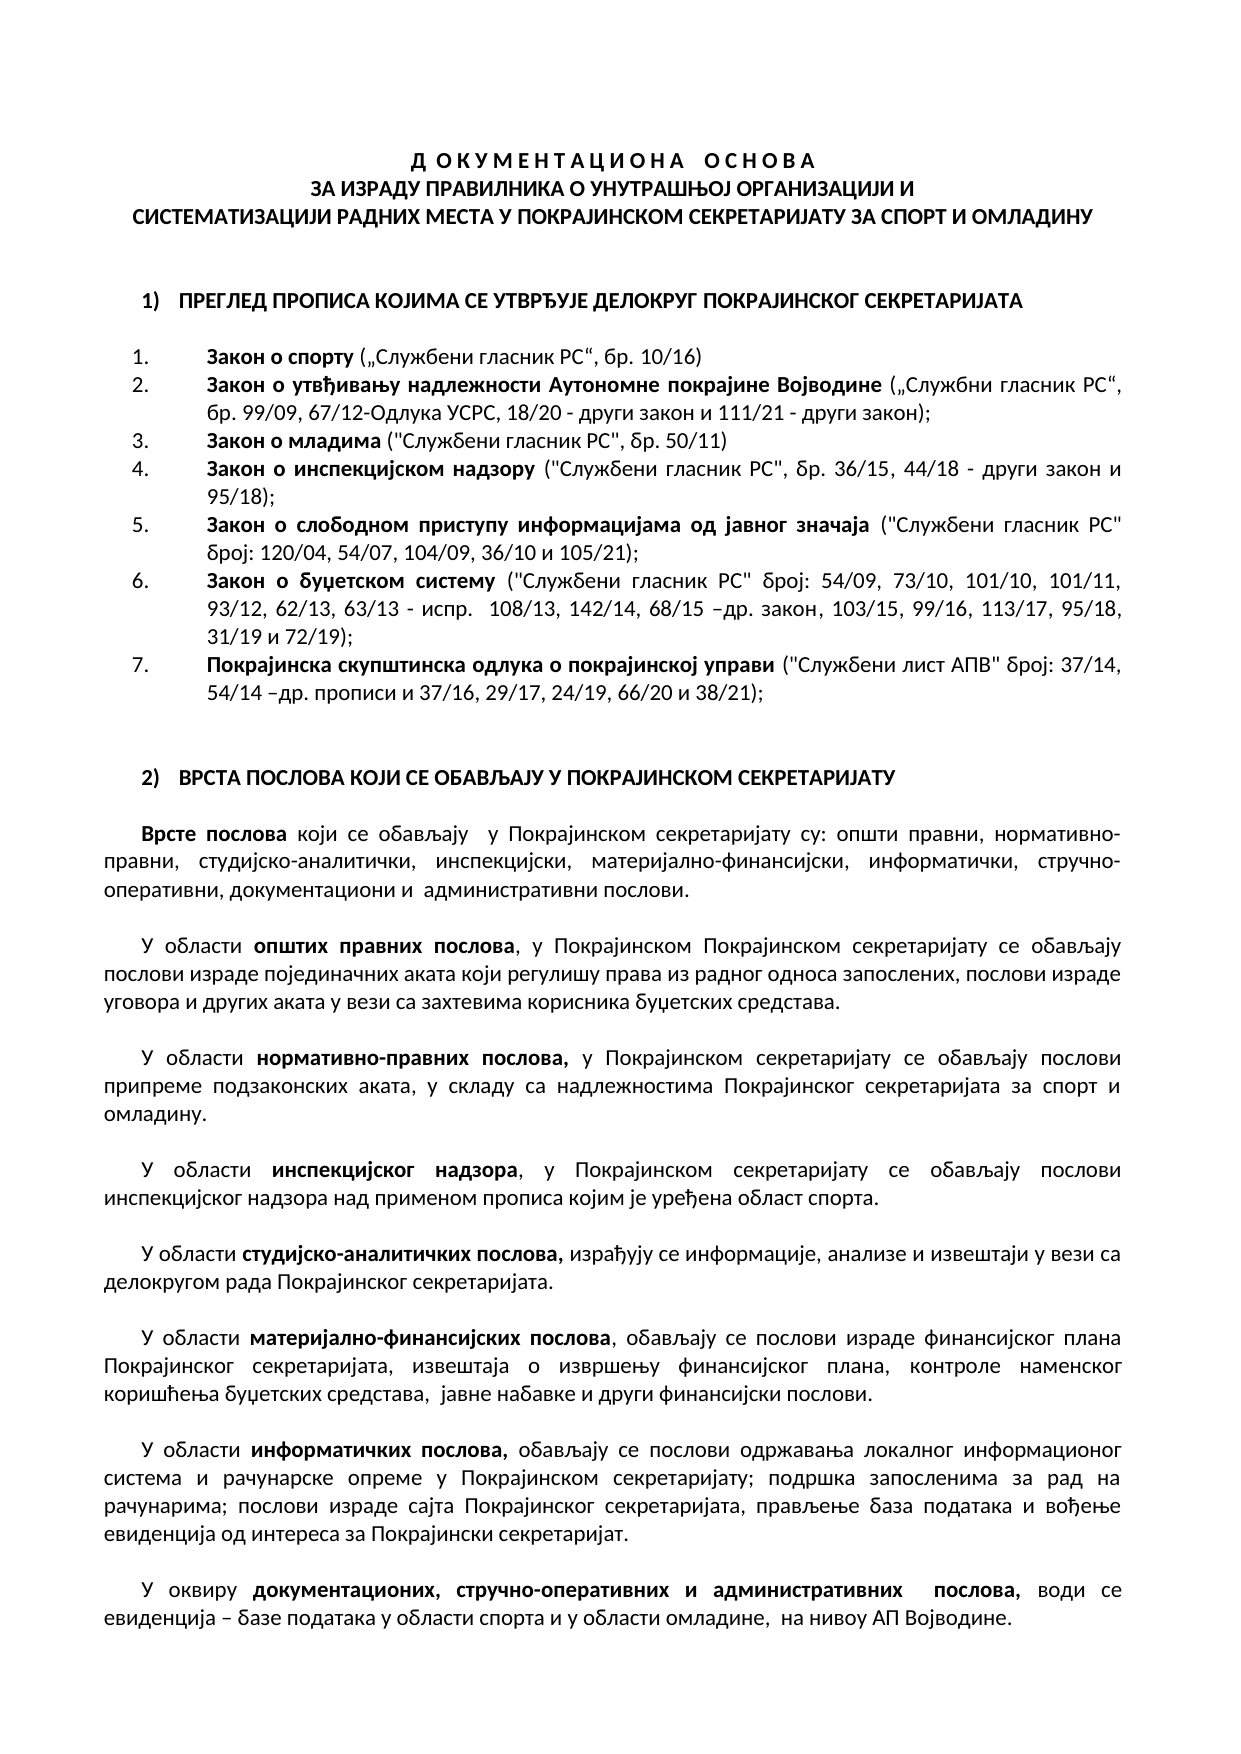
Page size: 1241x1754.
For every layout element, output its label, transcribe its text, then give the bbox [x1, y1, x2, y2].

text У области информатичких послова, обављају се послови одржавања локалног информационог система и рачунарске опреме у Покрајинском секретаријату; подршка запосленима за рад на рачунарима; послови израде сајта Покрајинског секретаријата, прављење база података и вођење евиденција од интереса за Покрајински секретаријат. [103, 1435, 1122, 1547]
list Закон о младима ("Службени гласник РС", бр. 50/11) [132, 426, 1122, 454]
text У области инспекцијског надзора, у Покрајинском секретаријату се обављају послови инспекцијског надзора над применом прописа којим је уређена област спорта. [103, 1155, 1122, 1211]
list Закон о утвђивању надлежности Аутoномне покрајине Војводине („Службни гласник РС“, бр. 99/09, 67/12-Одлука УСРС, 18/20 - други закон и 111/21 - други закон); [132, 370, 1122, 426]
text Врсте послова који се обављају у Покрајинском секретаријату су: општи правни, нормативно-правни, студијско-аналитички, инспекцијски, материјално-финансијски, информатички, стручно-оперативни, документациони и административни послови. [103, 819, 1122, 903]
list Закон о буџетском систему ("Службени гласник РС" број: 54/09, 73/10, 101/10, 101/11, 93/12, 62/13, 63/13 - испр. 108/13, 142/14, 68/15 –др. закон, 103/15, 99/16, 113/17, 95/18, 31/19 и 72/19); [132, 566, 1122, 651]
list Покрајинска скупштинска одлука о покрајинској управи ("Службени лист АПВ" број: 37/14, 54/14 –др. прописи и 37/16, 29/17, 24/19, 66/20 и 38/21); [132, 651, 1122, 707]
text Д О К У М Е Н Т А Ц И О Н А О С Н О В А [103, 146, 1122, 174]
text У области материјално-финансијских послова, обављају се послови израде финансијског плана Покрајинског секретаријата, извештаја о извршењу финансијског плана, контроле наменског коришћења буџетских средстава, јавне набавке и други финансијски послови. [103, 1323, 1122, 1407]
text У оквиру документационих, стручно-оперативних и административних послова, води се евиденција – базе података у области спорта и у области омладине, на нивоу АП Војводине. [103, 1575, 1122, 1631]
list ВРСТА ПОСЛОВА КОЈИ СЕ ОБАВЉАЈУ У ПОКРАЈИНСКОМ СЕКРЕТАРИЈАТУ [141, 763, 1122, 791]
list Закон о инспекцијском надзору ("Службени гласник РС", бр. 36/15, 44/18 - други закон и 95/18); [132, 454, 1122, 510]
text СИСТЕМАТИЗАЦИЈИ РАДНИХ МЕСТА У ПОКРАЈИНСКОМ СЕКРЕТАРИЈАТУ ЗА СПОРТ И ОМЛАДИНУ [103, 202, 1122, 230]
text ЗА ИЗРАДУ ПРАВИЛНИКА О УНУТРАШЊОЈ ОРГАНИЗАЦИЈИ И [103, 174, 1122, 202]
list Закон о спорту („Службени гласник РС“, бр. 10/16) [132, 342, 1122, 370]
list ПРЕГЛЕД ПРОПИСА КОЈИМА СЕ УТВРЂУЈЕ ДЕЛОКРУГ ПОКРАЈИНСКОГ СЕКРЕТАРИЈАТА [141, 286, 1122, 314]
text У области студијско-аналитичких послова, израђују се информације, анализе и извештаји у вези са делокругом рада Покрајинског секретаријата. [103, 1239, 1122, 1295]
text У области општих правних послова, у Покрајинском Покрајинском секретаријату се обављају послови израде појединачних аката који регулишу права из радног односа запослених, послови израде уговора и других аката у вези са захтевима корисника буџетских средстава. [103, 931, 1122, 1015]
list Закон о слободном приступу информацијама од јавног значаја ("Службени гласник РС" број: 120/04, 54/07, 104/09, 36/10 и 105/21); [132, 510, 1122, 566]
text У области нормативно-правних послова, у Покрајинском секретаријату се обављају послови припреме подзаконских аката, у складу са надлежностима Покрајинског секретаријата за спорт и омладину. [103, 1043, 1122, 1127]
